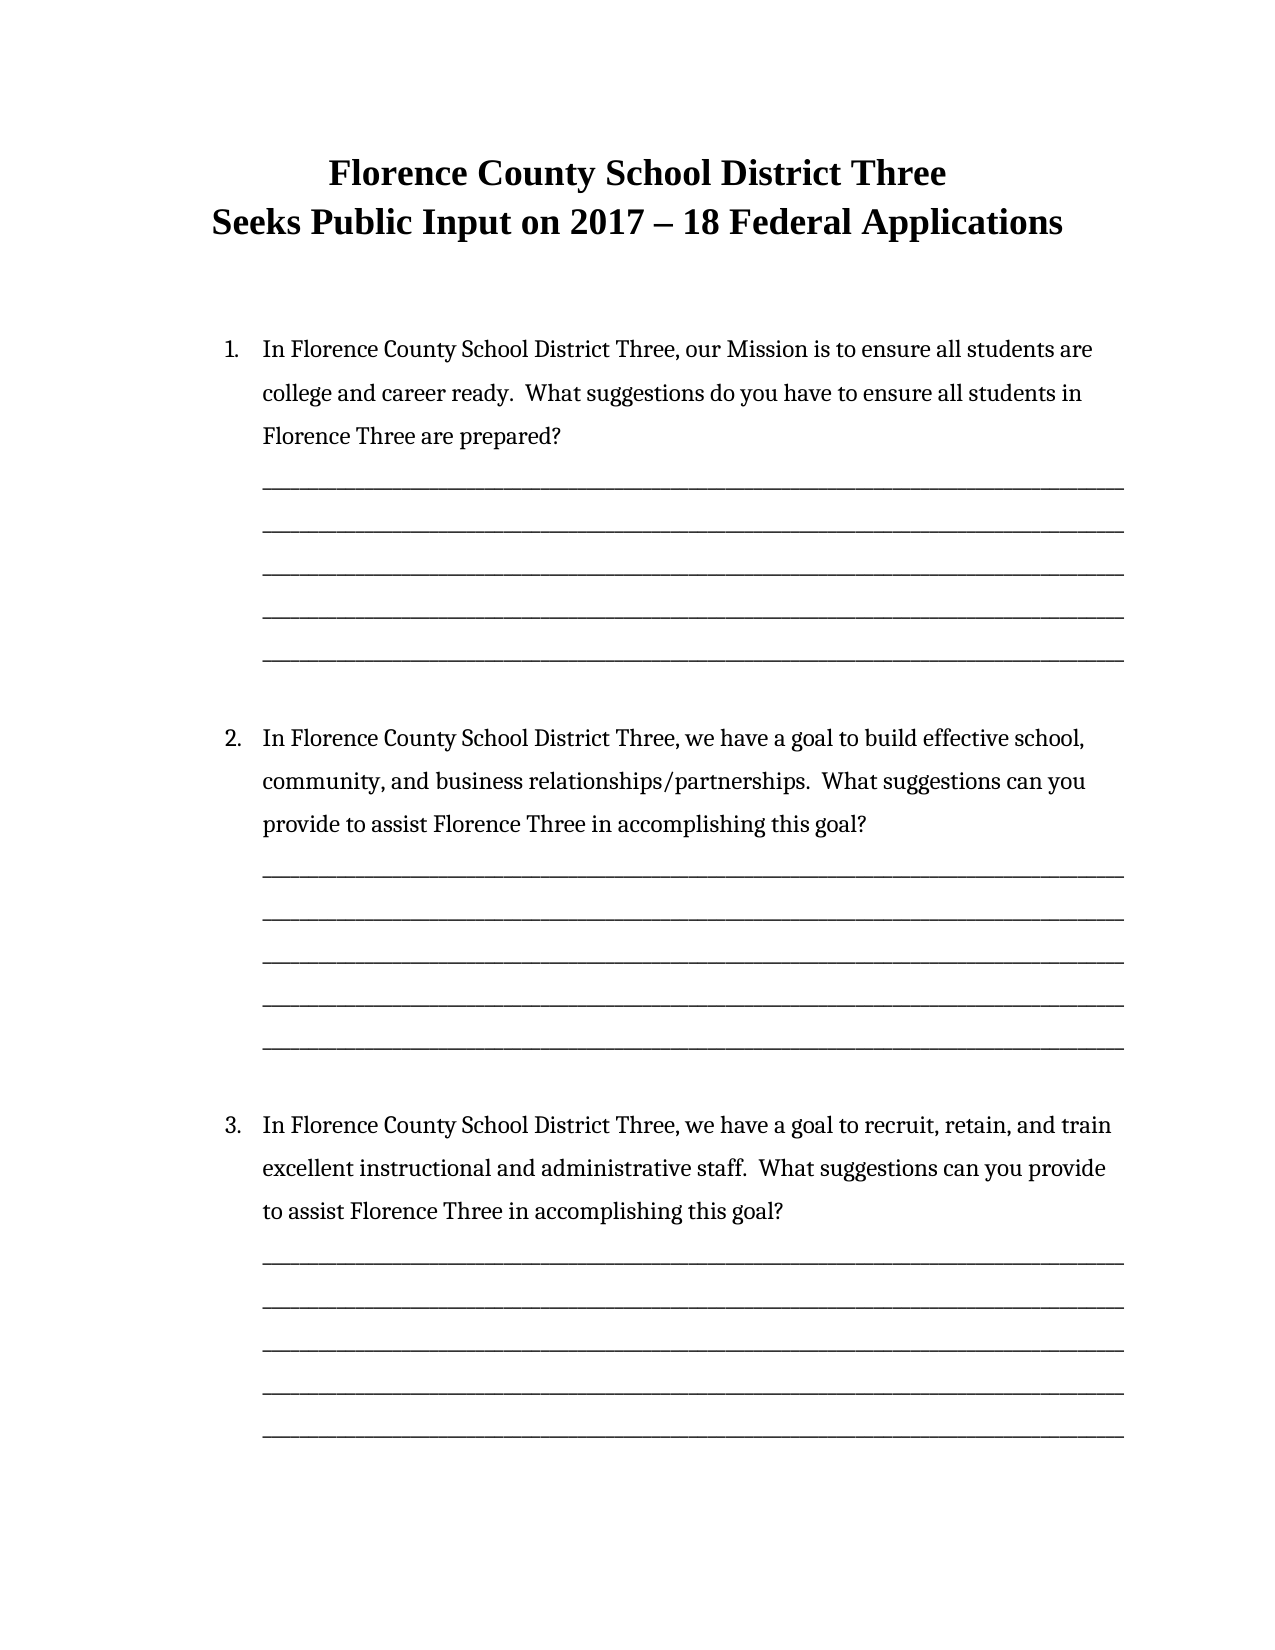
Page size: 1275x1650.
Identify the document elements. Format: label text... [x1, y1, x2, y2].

list _____________________________________________________________________________________________ [262, 1025, 1125, 1054]
list __________________________________________________________________________________________________________________________________________________________________________________________ [262, 939, 1125, 1011]
list In Florence County School District Three, we have a goal to recruit, retain, and train excellent instructional and administrative staff. What suggestions can you provide to assist Florence Three in accomplishing this goal? [225, 1111, 1125, 1226]
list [262, 1240, 1125, 1442]
list _____________________________________________________________________________________________ [262, 637, 1125, 666]
list In Florence County School District Three, we have a goal to build effective school, community, and business relationships/partnerships. What suggestions can you provide to assist Florence Three in accomplishing this goal? __________________________________________________________________________________________________________________________________________________________________________________________ [225, 723, 1125, 925]
text Florence County School District Three [150, 150, 1125, 193]
list In Florence County School District Three, our Mission is to ensure all students are college and career ready. What suggestions do you have to ensure all students in Florence Three are prepared? ____________________________________________________________________________________________________________________________________________________________________________________________________________________________________________________________________________________________________________________________________________________________________________________ [225, 335, 1125, 623]
text Seeks Public Input on 2017 – 18 Federal Applications [150, 199, 1125, 243]
